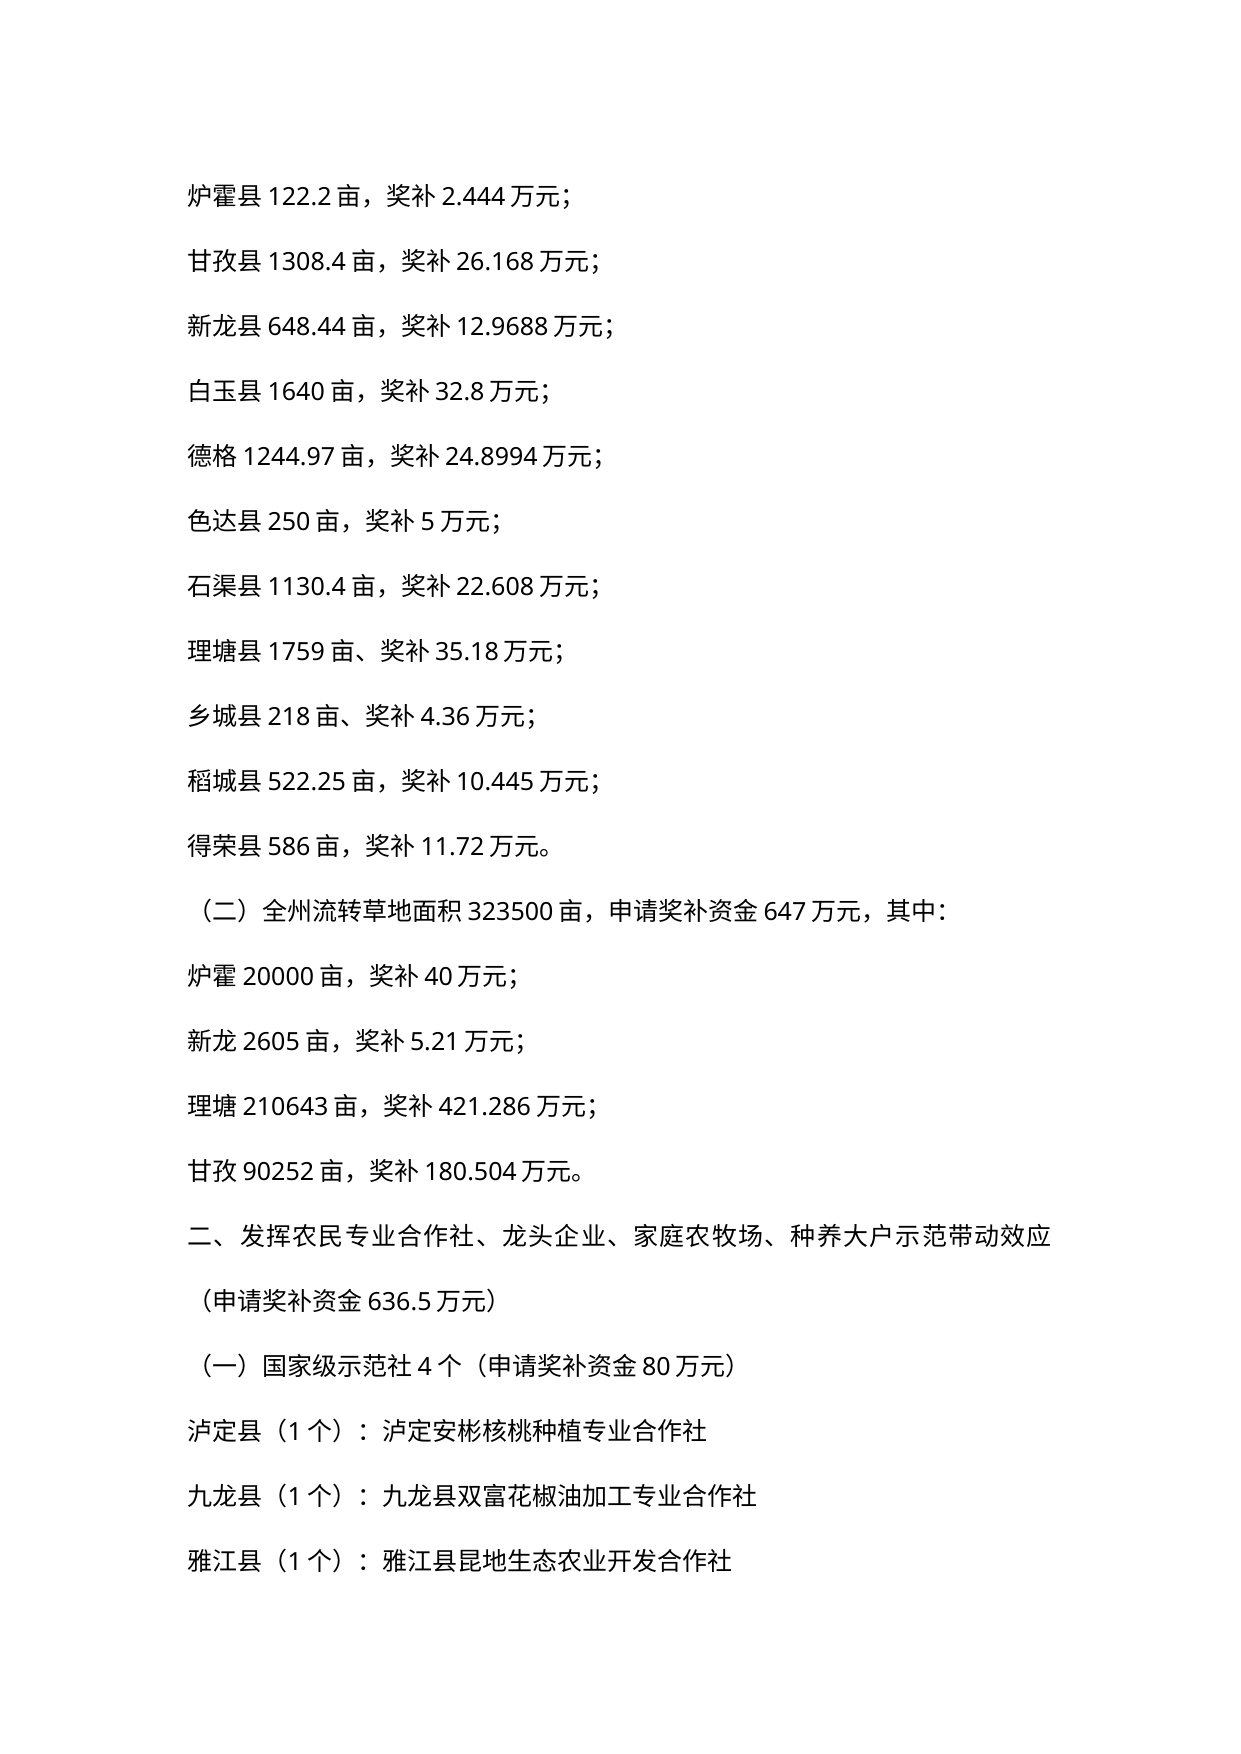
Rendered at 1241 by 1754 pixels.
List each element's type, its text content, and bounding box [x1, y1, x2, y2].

text 色达县250亩，奖补5万元； [187, 487, 1053, 552]
text 理塘县1759亩、奖补35.18万元； [187, 617, 1053, 682]
text （二）全州流转草地面积323500亩，申请奖补资金647万元，其中： [187, 877, 1053, 942]
text 炉霍县122.2亩，奖补2.444万元； [187, 162, 1053, 227]
text 甘孜县1308.4亩，奖补26.168万元； [187, 227, 1053, 292]
text 新龙县648.44亩，奖补12.9688万元； [187, 292, 1053, 357]
text （一）国家级示范社4个（申请奖补资金80万元） [187, 1332, 1053, 1397]
text 雅江县（1个）：雅江县昆地生态农业开发合作社 [187, 1527, 1053, 1592]
text 九龙县（1个）：九龙县双富花椒油加工专业合作社 [187, 1462, 1053, 1527]
text 稻城县522.25亩，奖补10.445万元； [187, 747, 1053, 812]
text 理塘210643亩，奖补421.286万元； [187, 1072, 1053, 1137]
text 石渠县1130.4亩，奖补22.608万元； [187, 552, 1053, 617]
text 炉霍20000亩，奖补40万元； [187, 942, 1053, 1007]
text 新龙2605亩，奖补5.21万元； [187, 1007, 1053, 1072]
text 二、发挥农民专业合作社、龙头企业、家庭农牧场、种养大户示范带动效应（申请奖补资金636.5万元） [187, 1202, 1053, 1332]
text 乡城县218亩、奖补4.36万元； [187, 682, 1053, 747]
text 泸定县（1个）：泸定安彬核桃种植专业合作社 [187, 1397, 1053, 1462]
text 德格1244.97亩，奖补24.8994万元； [187, 422, 1053, 487]
text 白玉县1640亩，奖补32.8万元； [187, 357, 1053, 422]
text 得荣县586亩，奖补11.72万元。 [187, 812, 1053, 877]
text 甘孜90252亩，奖补180.504万元。 [187, 1137, 1053, 1202]
